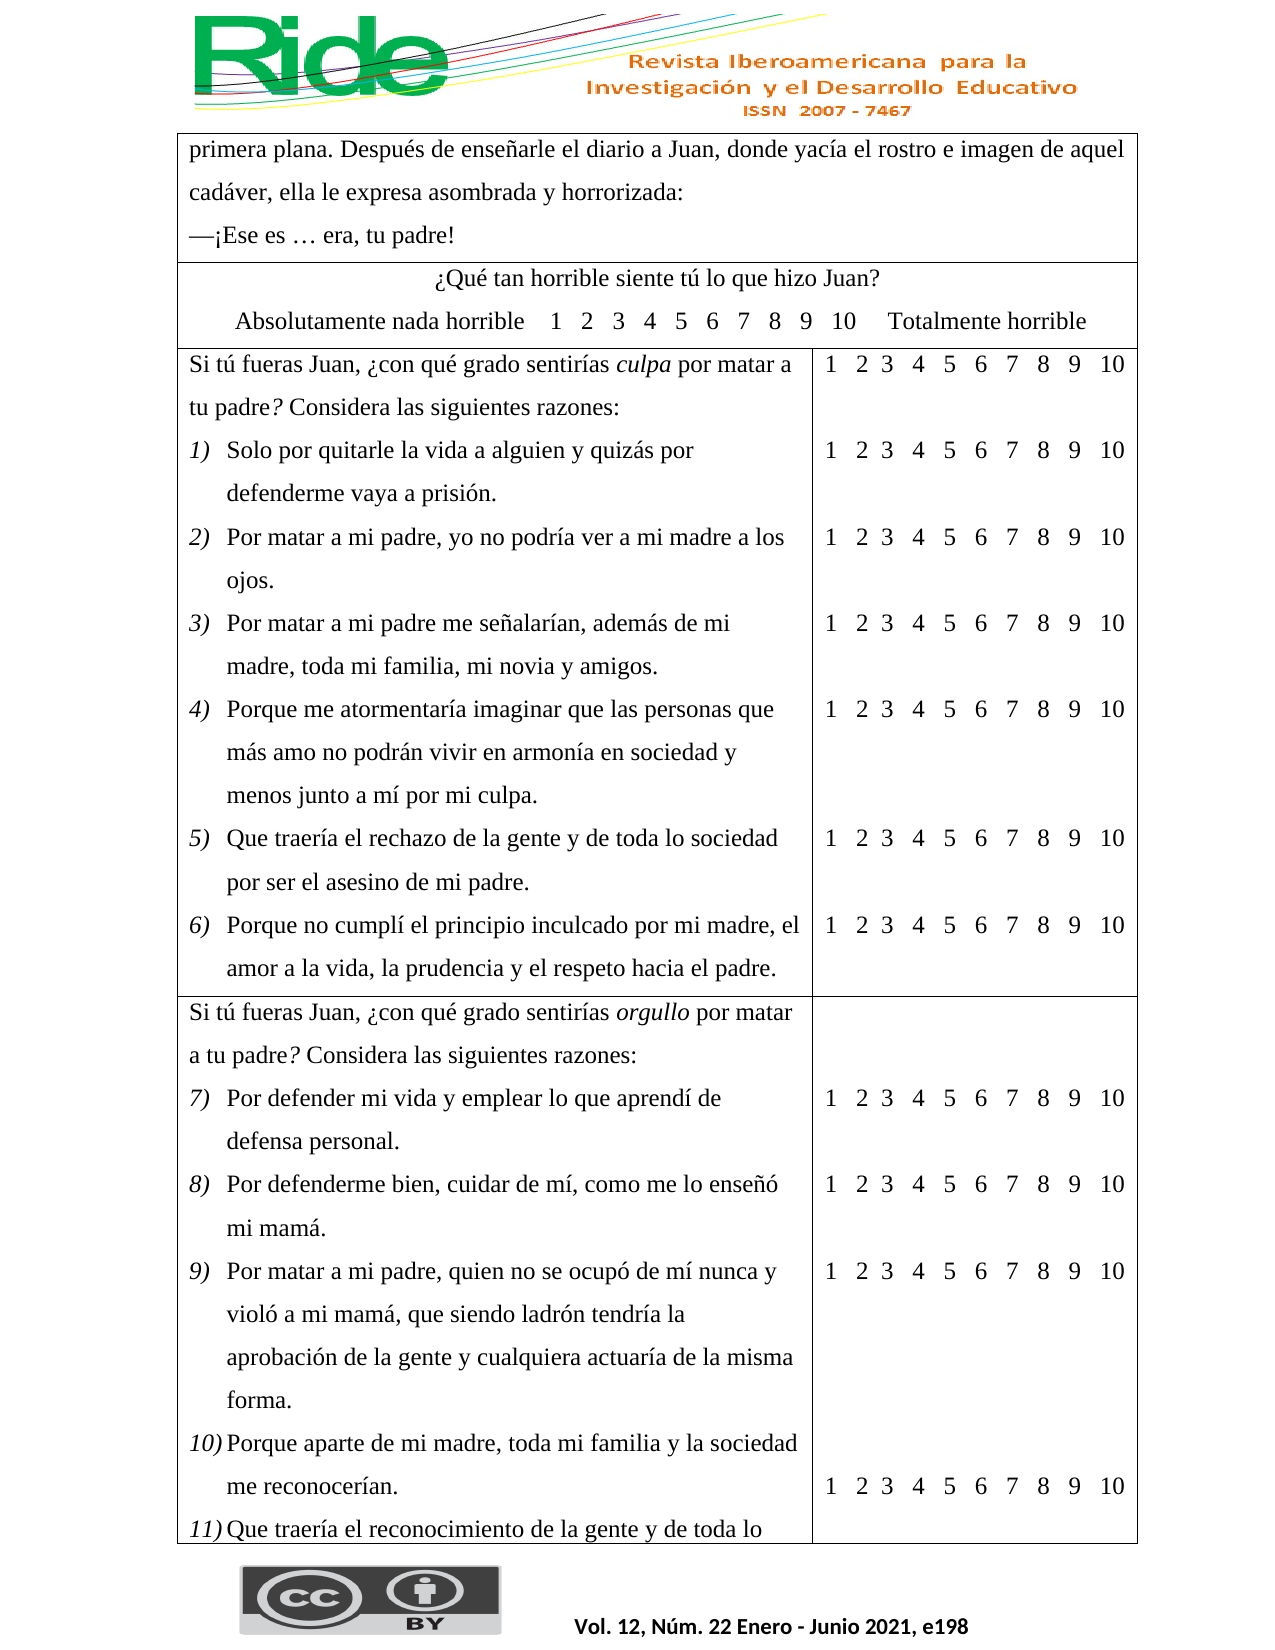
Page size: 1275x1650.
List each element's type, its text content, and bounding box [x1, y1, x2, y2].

table_cell ¿Qué tan horrible siente tú lo que hizo Juan? Absolutamente nada horrible 1 2 3 4 5 6 7 8 9 10 Totalmente horrible [178, 263, 1137, 348]
table_cell Si tú fueras Juan, ¿con qué grado sentirías culpa por matar a tu padre? Considera las siguientes razones: Solo por quitarle la vida a alguien y quizás por defenderme vaya a prisión. Por matar a mi padre, yo no podría ver a mi madre a los ojos. Por matar a mi padre me señalarían, además de mi madre, toda mi familia, mi novia y amigos. Porque me atormentaría imaginar que las personas que más amo no podrán vivir en armonía en sociedad y menos junto a mí por mi culpa. Que traería el rechazo de la gente y de toda lo sociedad por ser el asesino de mi padre. Porque no cumplí el principio inculcado por mi madre, el amor a la vida, la prudencia y el respeto hacia el padre. [178, 349, 812, 996]
table_cell 1 2 3 4 5 6 7 8 9 10 1 2 3 4 5 6 7 8 9 10 1 2 3 4 5 6 7 8 9 10 1 2 3 4 5 6 7 8 9 10 1 2 3 4 5 6 7 8 9 10 1 2 3 4 5 6 7 8 9 10 1 2 3 4 5 6 7 8 9 10 [813, 349, 1137, 996]
picture [194, 14, 1081, 119]
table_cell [813, 997, 1137, 1543]
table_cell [178, 134, 1137, 262]
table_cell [178, 997, 812, 1543]
picture [239, 1565, 502, 1635]
